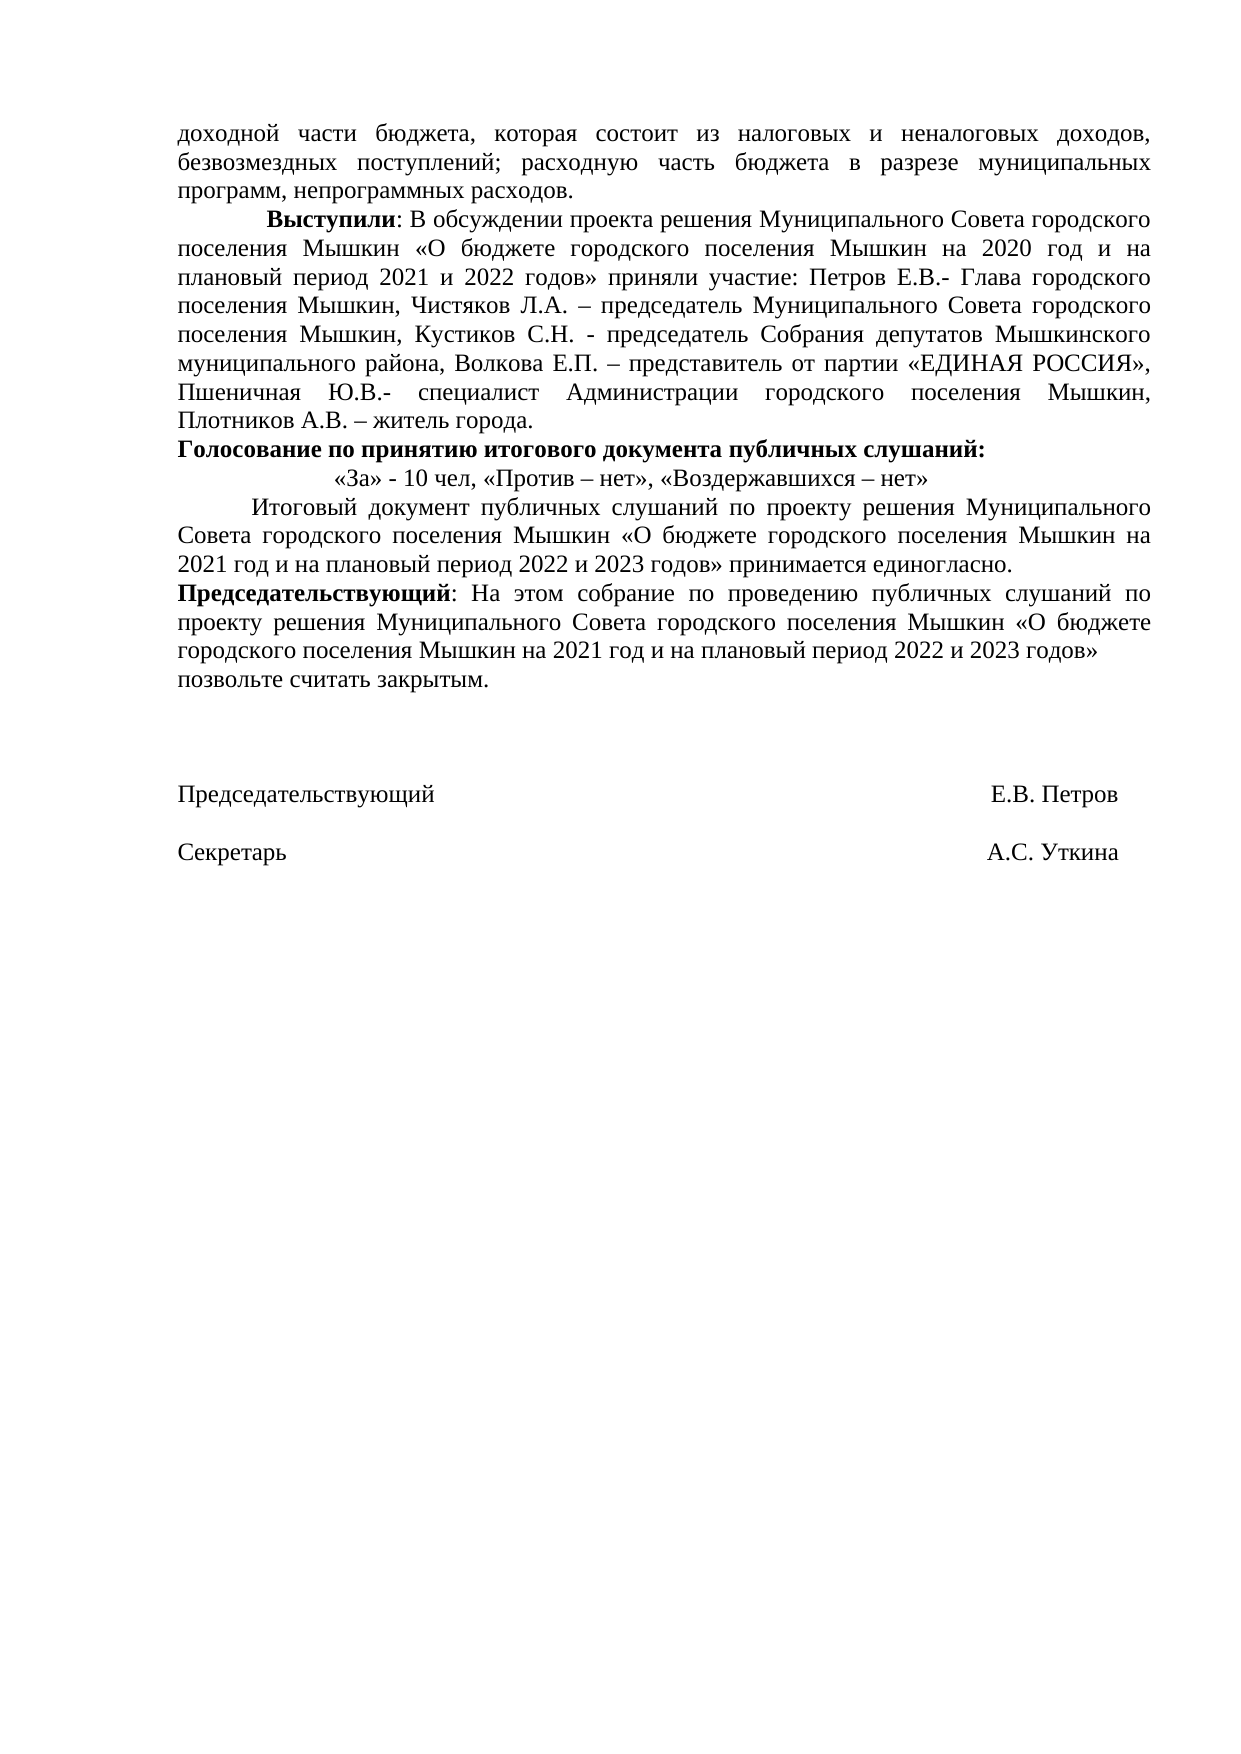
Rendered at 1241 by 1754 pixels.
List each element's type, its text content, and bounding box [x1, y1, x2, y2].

text Голосование по принятию итогового документа публичных слушаний: [177, 434, 1152, 463]
text Председательствующий Е.В. Петров [177, 779, 1152, 808]
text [177, 118, 1152, 204]
text позвольте считать закрытым. [177, 664, 1152, 693]
text Выступили: В обсуждении проекта решения Муниципального Совета городского поселения Мышкин «О бюджете городского поселения Мышкин на 2020 год и на плановый период 2021 и 2022 годов» приняли участие: Петров Е.В.- Глава городского поселения Мышкин, Чистяков Л.А. – председатель Муниципального Совета городского поселения Мышкин, Кустиков С.Н. - председатель Собрания депутатов Мышкинского муниципального района, Волкова Е.П. – представитель от партии «ЕДИНАЯ РОССИЯ», Пшеничная Ю.В.- специалист Администрации городского поселения Мышкин, Плотников А.В. – житель города. [177, 204, 1152, 434]
text Итоговый документ публичных слушаний по проекту решения Муниципального Совета городского поселения Мышкин «О бюджете городского поселения Мышкин на 2021 год и на плановый период 2022 и 2023 годов» принимается единогласно. [177, 492, 1152, 578]
text «За» - 10 чел, «Против – нет», «Воздержавшихся – нет» [177, 463, 1152, 492]
text Секретарь А.С. Уткина [177, 837, 1152, 866]
text Председательствующий: На этом собрание по проведению публичных слушаний по проекту решения Муниципального Совета городского поселения Мышкин «О бюджете городского поселения Мышкин на 2021 год и на плановый период 2022 и 2023 годов» [177, 578, 1152, 664]
